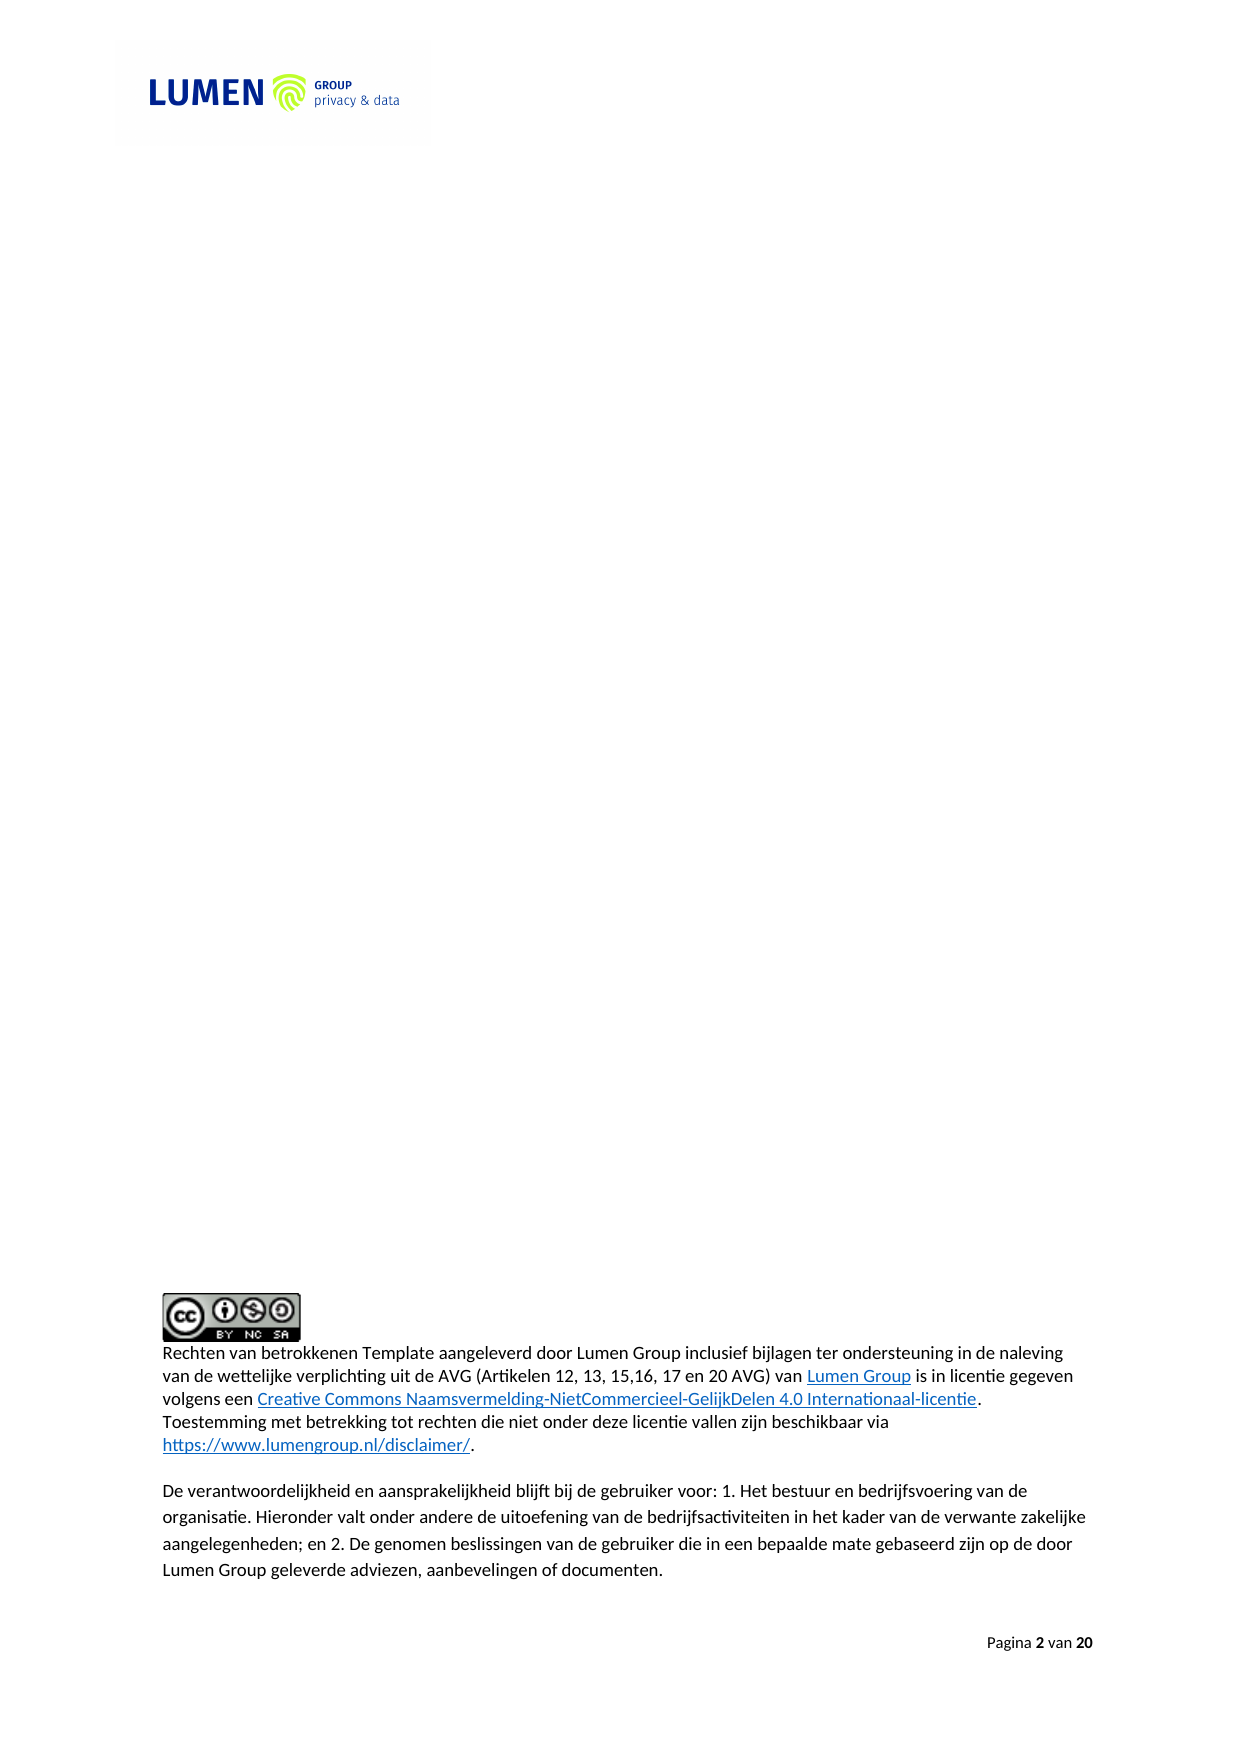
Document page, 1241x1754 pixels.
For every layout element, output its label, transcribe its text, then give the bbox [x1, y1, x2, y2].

picture [162, 1293, 301, 1342]
picture [114, 40, 432, 146]
text Rechten van betrokkenen Template aangeleverd door Lumen Group inclusief bijlagen ter ondersteuning in de naleving van de wettelijke verplichting uit de AVG (Artikelen 12, 13, 15,16, 17 en 20 AVG) van Lumen Group is in licentie gegeven volgens een Creative Commons Naamsvermelding-NietCommercieel-GelijkDelen 4.0 Internationaal-licentie. Toestemming met betrekking tot rechten die niet onder deze licentie vallen zijn beschikbaar via https://www.lumengroup.nl/disclaimer/. [162, 1293, 1093, 1456]
text De verantwoordelijkheid en aansprakelijkheid blijft bij de gebruiker voor: 1. Het bestuur en bedrijfsvoering van de organisatie. Hieronder valt onder andere de uitoefening van de bedrijfsactiviteiten in het kader van de verwante zakelijke aangelegenheden; en 2. De genomen beslissingen van de gebruiker die in een bepaalde mate gebaseerd zijn op de door Lumen Group geleverde adviezen, aanbevelingen of documenten. [162, 1479, 1093, 1581]
